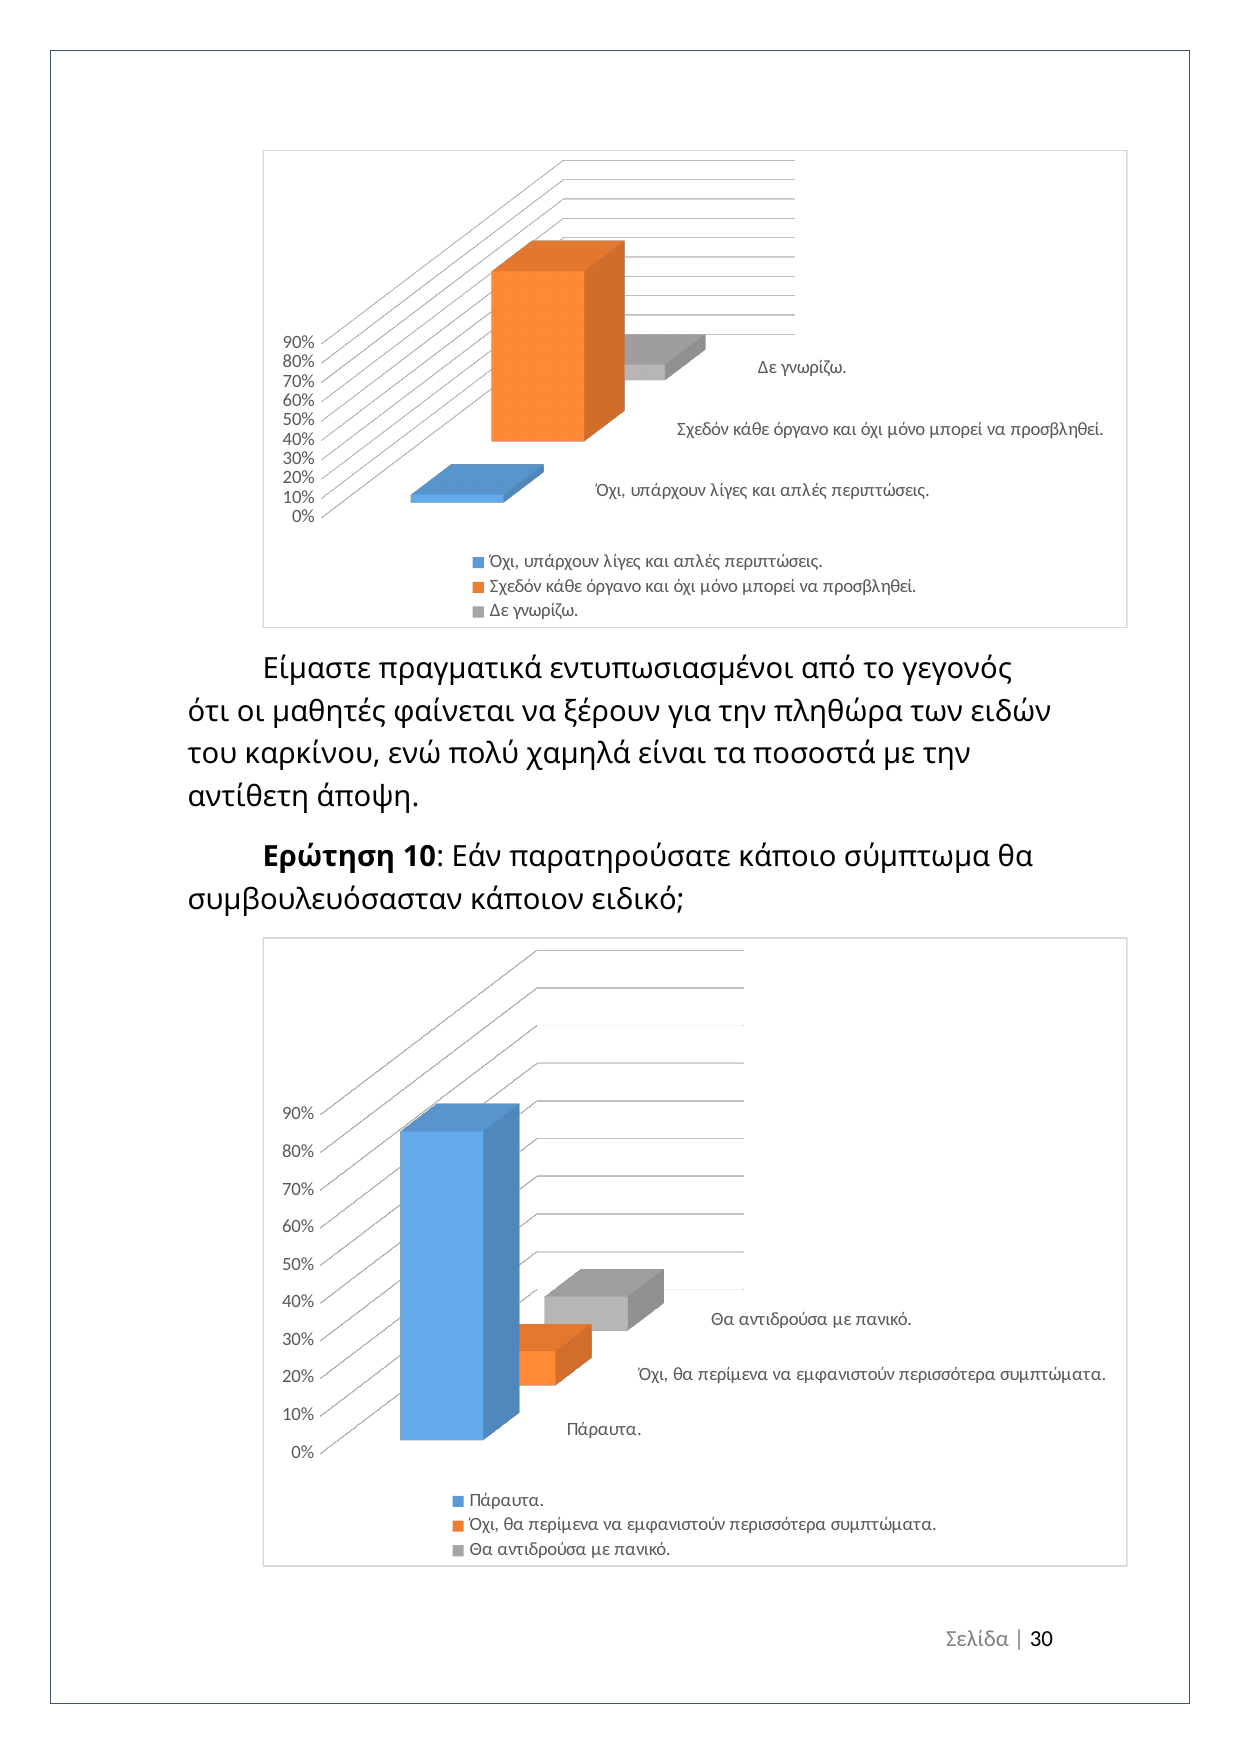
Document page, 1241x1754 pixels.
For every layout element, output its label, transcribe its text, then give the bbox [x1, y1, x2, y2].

text Είμαστε πραγματικά εντυπωσιασμένοι από το γεγονός ότι οι μαθητές φαίνεται να ξέρουν για την πληθώρα των ειδών του καρκίνου, ενώ πολύ χαμηλά είναι τα ποσοστά με την αντίθετη άποψη. [187, 647, 1053, 815]
text Ερώτηση 10: Εάν παρατηρούσατε κάποιο σύμπτωμα θα συμβουλευόσασταν κάποιον ειδικό; [187, 835, 1053, 918]
